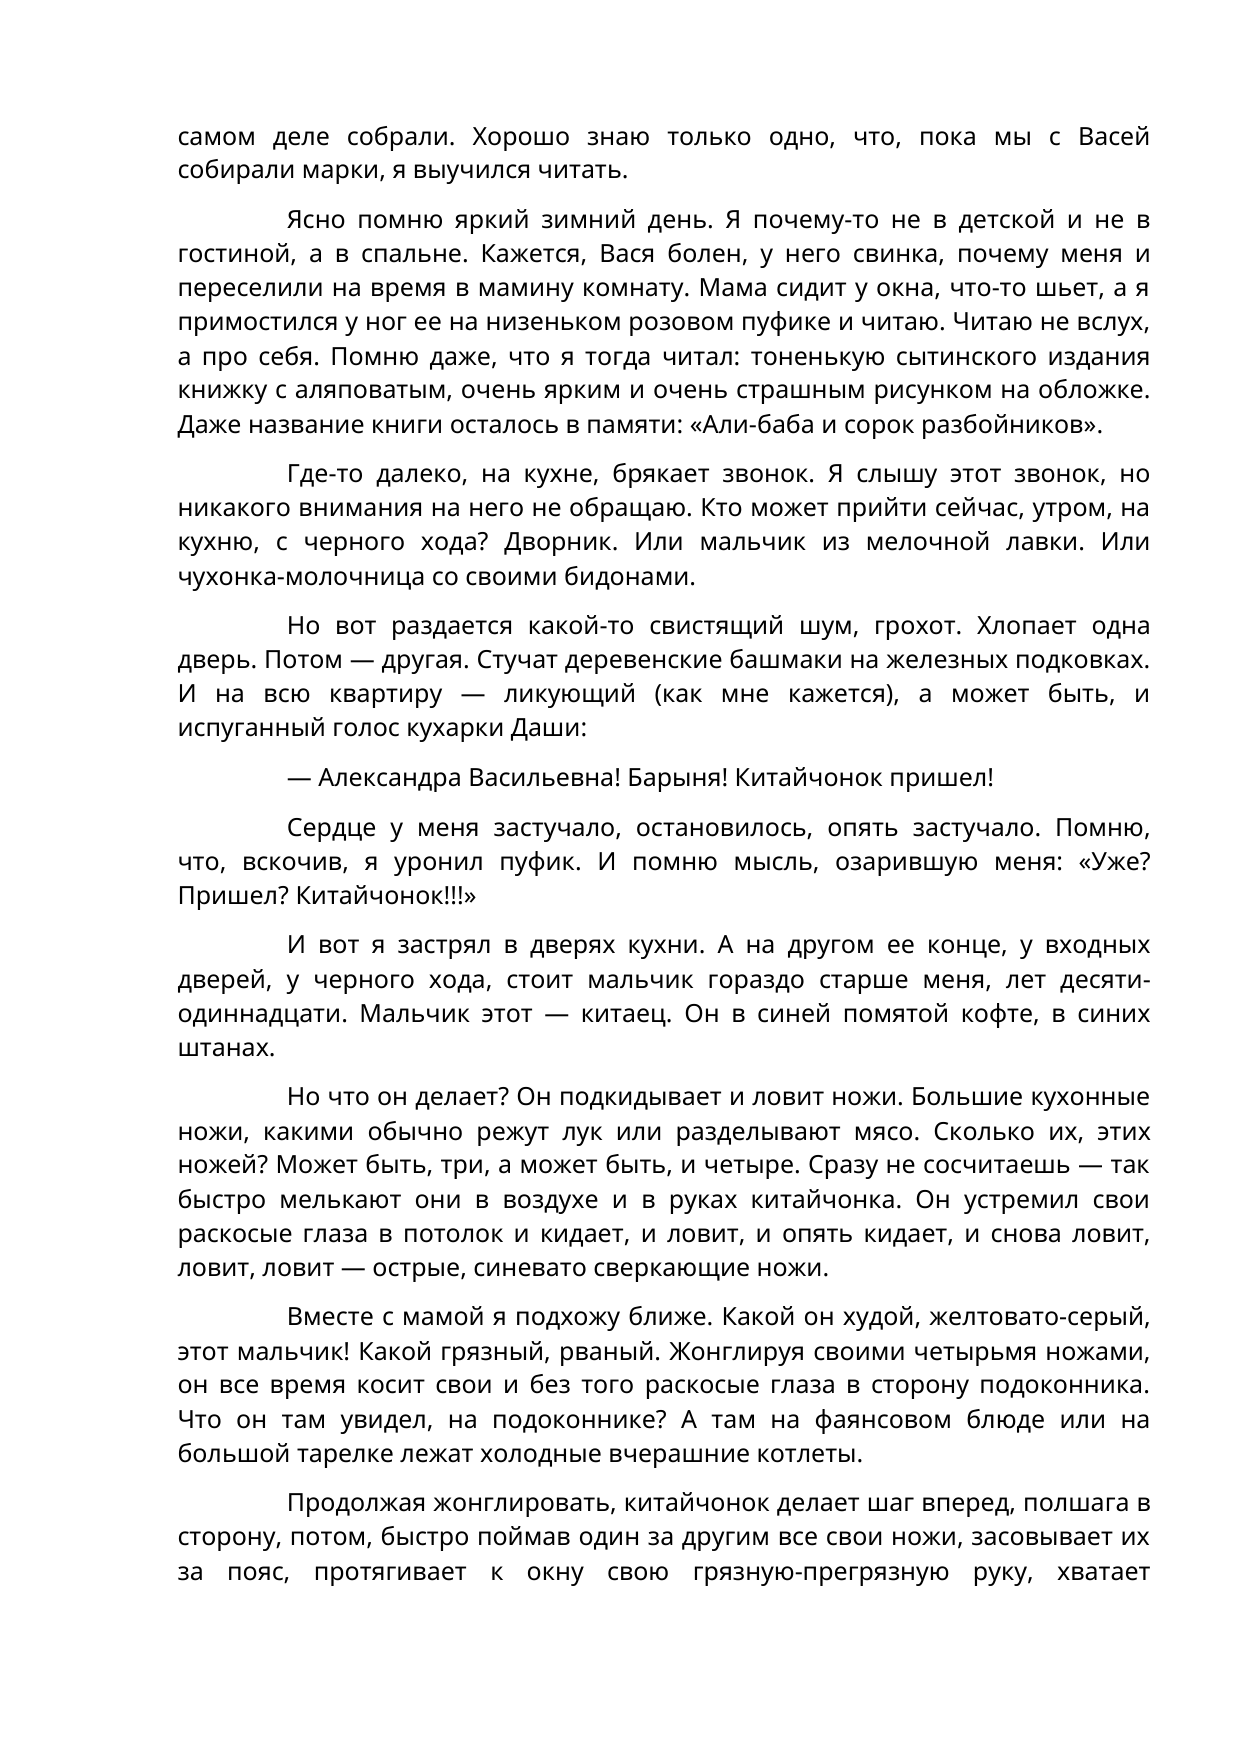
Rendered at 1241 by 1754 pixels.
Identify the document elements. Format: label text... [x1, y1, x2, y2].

text Вместе с мамой я подхожу ближе. Какой он худой, желтовато-серый, этот мальчик! Какой грязный, рваный. Жонглируя своими четырьмя ножами, он все время косит свои и без того раскосые глаза в сторону подоконника. Что он там увидел, на подоконнике? А там на фаянсовом блюде или на большой тарелке лежат холодные вчерашние котлеты. [177, 1299, 1152, 1469]
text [177, 1485, 1152, 1587]
text Но вот раздается какой-то свистящий шум, грохот. Хлопает одна дверь. Потом — другая. Стучат деревенские башмаки на железных подковках. И на всю квартиру — ликующий (как мне кажется), а может быть, и испуганный голос кухарки Даши: [177, 608, 1152, 744]
text Где-то далеко, на кухне, брякает звонок. Я слышу этот звонок, но никакого внимания на него не обращаю. Кто может прийти сейчас, утром, на кухню, с черного хода? Дворник. Или мальчик из мелочной лавки. Или чухонка-молочница со своими бидонами. [177, 456, 1152, 592]
text Сердце у меня застучало, остановилось, опять застучало. Помню, что, вскочив, я уронил пуфик. И помню мысль, озарившую меня: «Уже? Пришел? Китайчонок!!!» [177, 809, 1152, 912]
text Но что он делает? Он подкидывает и ловит ножи. Большие кухонные ножи, какими обычно режут лук или разделывают мясо. Сколько их, этих ножей? Может быть, три, а может быть, и четыре. Сразу не сосчитаешь — так быстро мелькают они в воздухе и в руках китайчонка. Он устремил свои раскосые глаза в потолок и кидает, и ловит, и опять кидает, и снова ловит, ловит, ловит — острые, синевато сверкающие ножи. [177, 1079, 1152, 1283]
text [177, 118, 1152, 186]
text Ясно помню яркий зимний день. Я почему-то не в детской и не в гостиной, а в спальне. Кажется, Вася болен, у него свинка, почему меня и переселили на время в мамину комнату. Мама сидит у окна, что-то шьет, а я примостился у ног ее на низеньком розовом пуфике и читаю. Читаю не вслух, а про себя. Помню даже, что я тогда читал: тоненькую сытинского издания книжку с аляповатым, очень ярким и очень страшным рисунком на обложке. Даже название книги осталось в памяти: «Али-баба и сорок разбойников». [177, 202, 1152, 440]
text И вот я застрял в дверях кухни. А на другом ее конце, у входных дверей, у черного хода, стоит мальчик гораздо старше меня, лет десяти-одиннадцати. Мальчик этот — китаец. Он в синей помятой кофте, в синих штанах. [177, 927, 1152, 1063]
text — Александра Васильевна! Барыня! Китайчонок пришел! [177, 760, 1152, 794]
